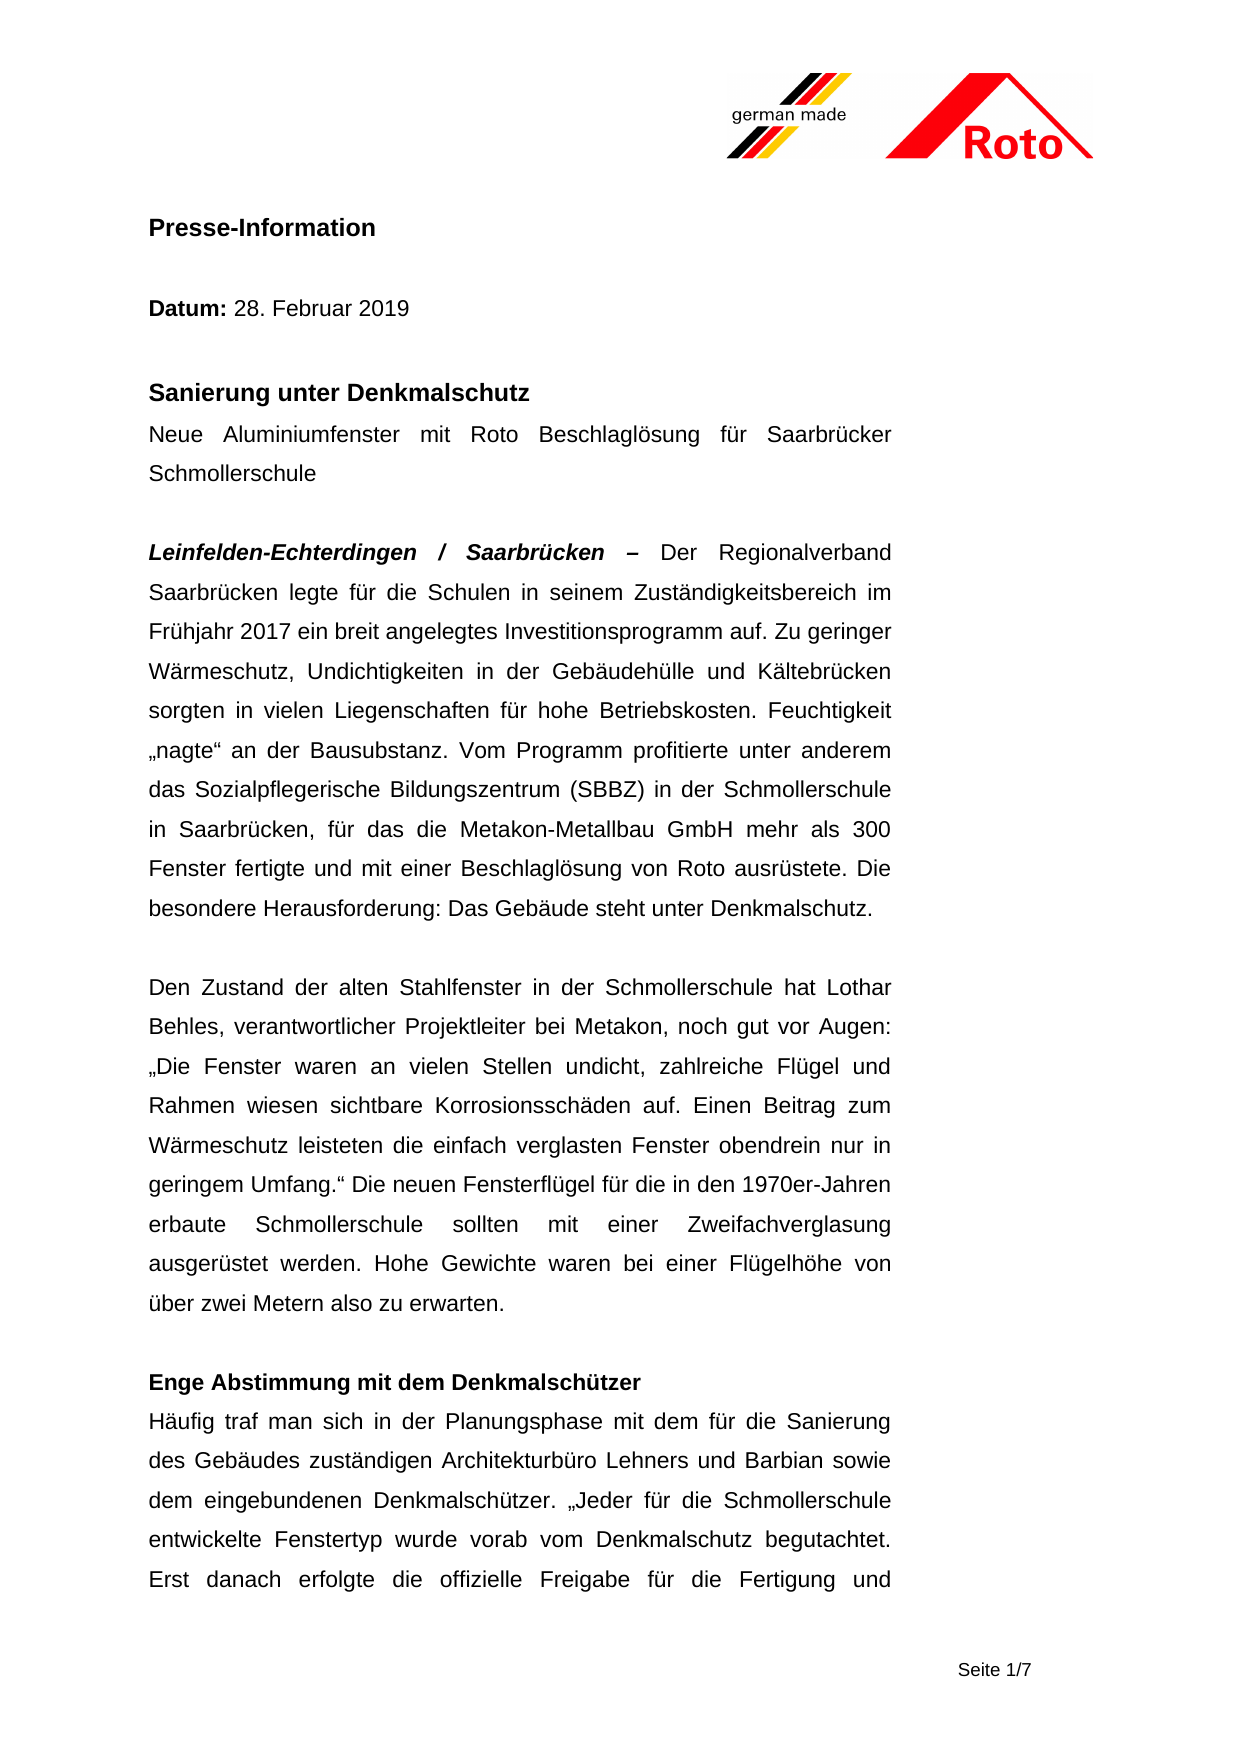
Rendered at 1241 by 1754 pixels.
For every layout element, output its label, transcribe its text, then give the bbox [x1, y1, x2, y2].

text Enge Abstimmung mit dem Denkmalschützer [148, 1368, 892, 1395]
text Leinfelden-Echterdingen / Saarbrücken – Der Regionalverband Saarbrücken legte für die Schulen in seinem Zuständigkeitsbereich im Frühjahr 2017 ein breit angelegtes Investitionsprogramm auf. Zu geringer Wärmeschutz, Undichtigkeiten in der Gebäudehülle und Kältebrücken sorgten in vielen Liegenschaften für hohe Betriebskosten. Feuchtigkeit „nagte“ an der Bausubstanz. Vom Programm profitierte unter anderem das Sozialpflegerische Bildungszentrum (SBBZ) in der Schmollerschule in Saarbrücken, für das die Metakon-Metallbau GmbH mehr als 300 Fenster fertigte und mit einer Beschlaglösung von Roto ausrüstete. Die besondere Herausforderung: Das Gebäude steht unter Denkmalschutz. [148, 539, 892, 921]
text Den Zustand der alten Stahlfenster in der Schmollerschule hat Lothar Behles, verantwortlicher Projektleiter bei Metakon, noch gut vor Augen: „Die Fenster waren an vielen Stellen undicht, zahlreiche Flügel und Rahmen wiesen sichtbare Korrosionsschäden auf. Einen Beitrag zum Wärmeschutz leisteten die einfach verglasten Fenster obendrein nur in geringem Umfang.“ Die neuen Fensterflügel für die in den 1970er-Jahren erbaute Schmollerschule sollten mit einer Zweifachverglasung ausgerüstet werden. Hohe Gewichte waren bei einer Flügelhöhe von über zwei Metern also zu erwarten. [148, 974, 892, 1316]
picture [726, 73, 1094, 159]
text Datum: 28. Februar 2019 [148, 295, 862, 322]
text Sanierung unter Denkmalschutz [148, 378, 892, 407]
text Presse-Information [148, 213, 892, 241]
text Neue Aluminiumfenster mit Roto Beschlaglösung für Saarbrücker Schmollerschule [148, 421, 892, 487]
